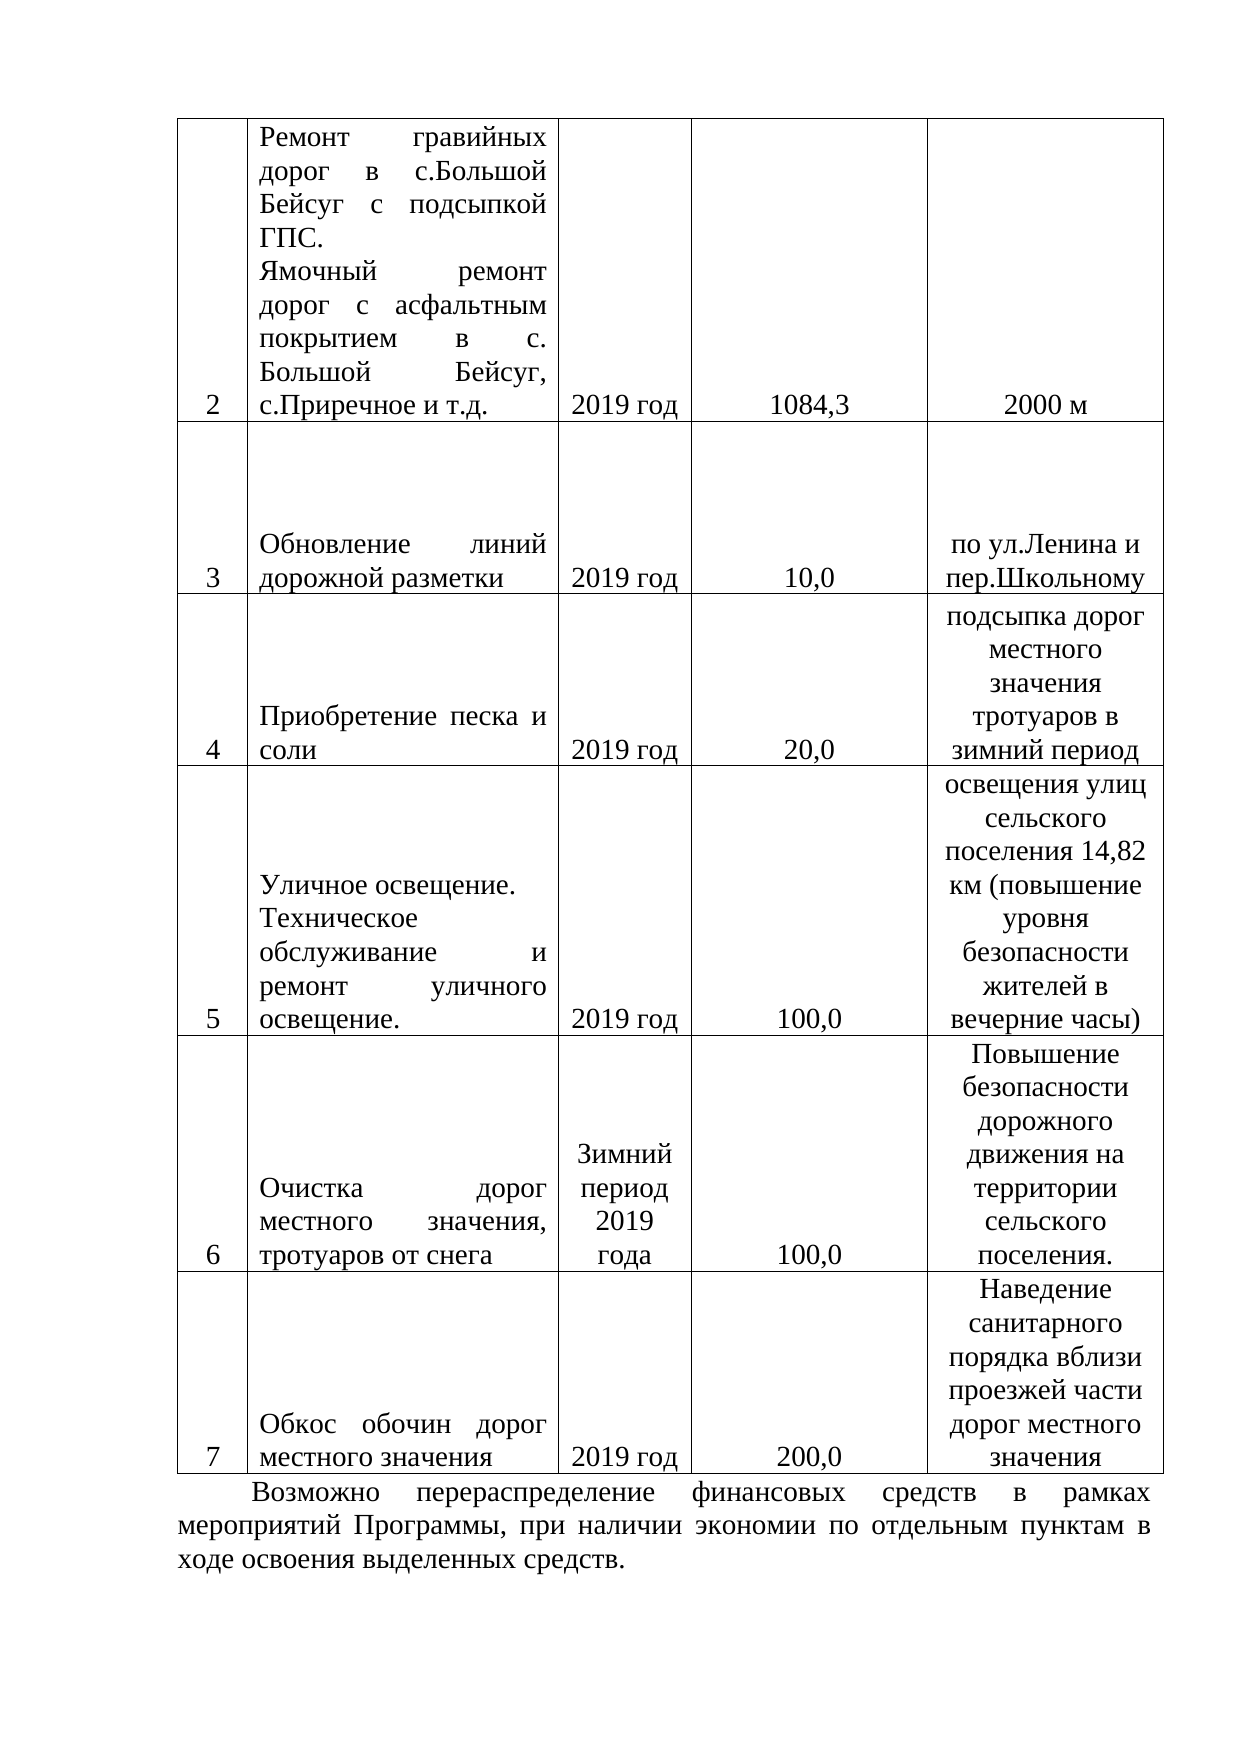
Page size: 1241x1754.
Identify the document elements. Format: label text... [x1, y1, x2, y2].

table_cell 1084,3 [692, 119, 927, 421]
table_cell 2 [178, 119, 247, 421]
table_cell подсыпка дорог местного значения тротуаров в зимний период [928, 594, 1163, 765]
table_cell 3 [178, 422, 247, 593]
table_cell 2019 год [559, 1272, 691, 1473]
table_cell 20,0 [692, 594, 927, 765]
table_cell 4 [178, 594, 247, 765]
table_cell 2019 год [559, 422, 691, 593]
table_cell по ул.Ленина и пер.Школьному [928, 422, 1163, 593]
table_cell 200,0 [692, 1272, 927, 1473]
table_cell Ремонт гравийных дорог в с.Большой Бейсуг с подсыпкой ГПС. Ямочный ремонт дорог с асфальтным покрытием в с. Большой Бейсуг, с.Приречное и т.д. [248, 119, 558, 421]
table_cell Очистка дорог местного значения, тротуаров от снега [248, 1036, 558, 1271]
table_cell Уличное освещение. Техническое обслуживание и ремонт уличного освещение. [248, 766, 558, 1035]
table_cell 100,0 [692, 766, 927, 1035]
text Возможно перераспределение финансовых средств в рамках мероприятий Программы, при наличии экономии по отдельным пунктам в ходе освоения выделенных средств. [177, 1474, 1152, 1574]
table_cell 6 [178, 1036, 247, 1271]
table_cell 2019 год [559, 766, 691, 1035]
table_cell 2019 год [559, 119, 691, 421]
table_cell Наведение санитарного порядка вблизи проезжей части дорог местного значения [928, 1272, 1163, 1473]
table_cell 2019 год [559, 594, 691, 765]
table_cell освещения улиц сельского поселения 14,82 км (повышение уровня безопасности жителей в вечерние часы) [928, 766, 1163, 1035]
table_cell Зимний период 2019 года [559, 1036, 691, 1271]
table_cell Обновление линий дорожной разметки [248, 422, 558, 593]
table_cell 100,0 [692, 1036, 927, 1271]
table_cell 7 [178, 1272, 247, 1473]
table_cell Обкос обочин дорог местного значения [248, 1272, 558, 1473]
table_cell Приобретение песка и соли [248, 594, 558, 765]
table_cell 5 [178, 766, 247, 1035]
table_cell 10,0 [692, 422, 927, 593]
table_cell Повышение безопасности дорожного движения на территории сельского поселения. [928, 1036, 1163, 1271]
table_cell 2000 м [928, 119, 1163, 421]
